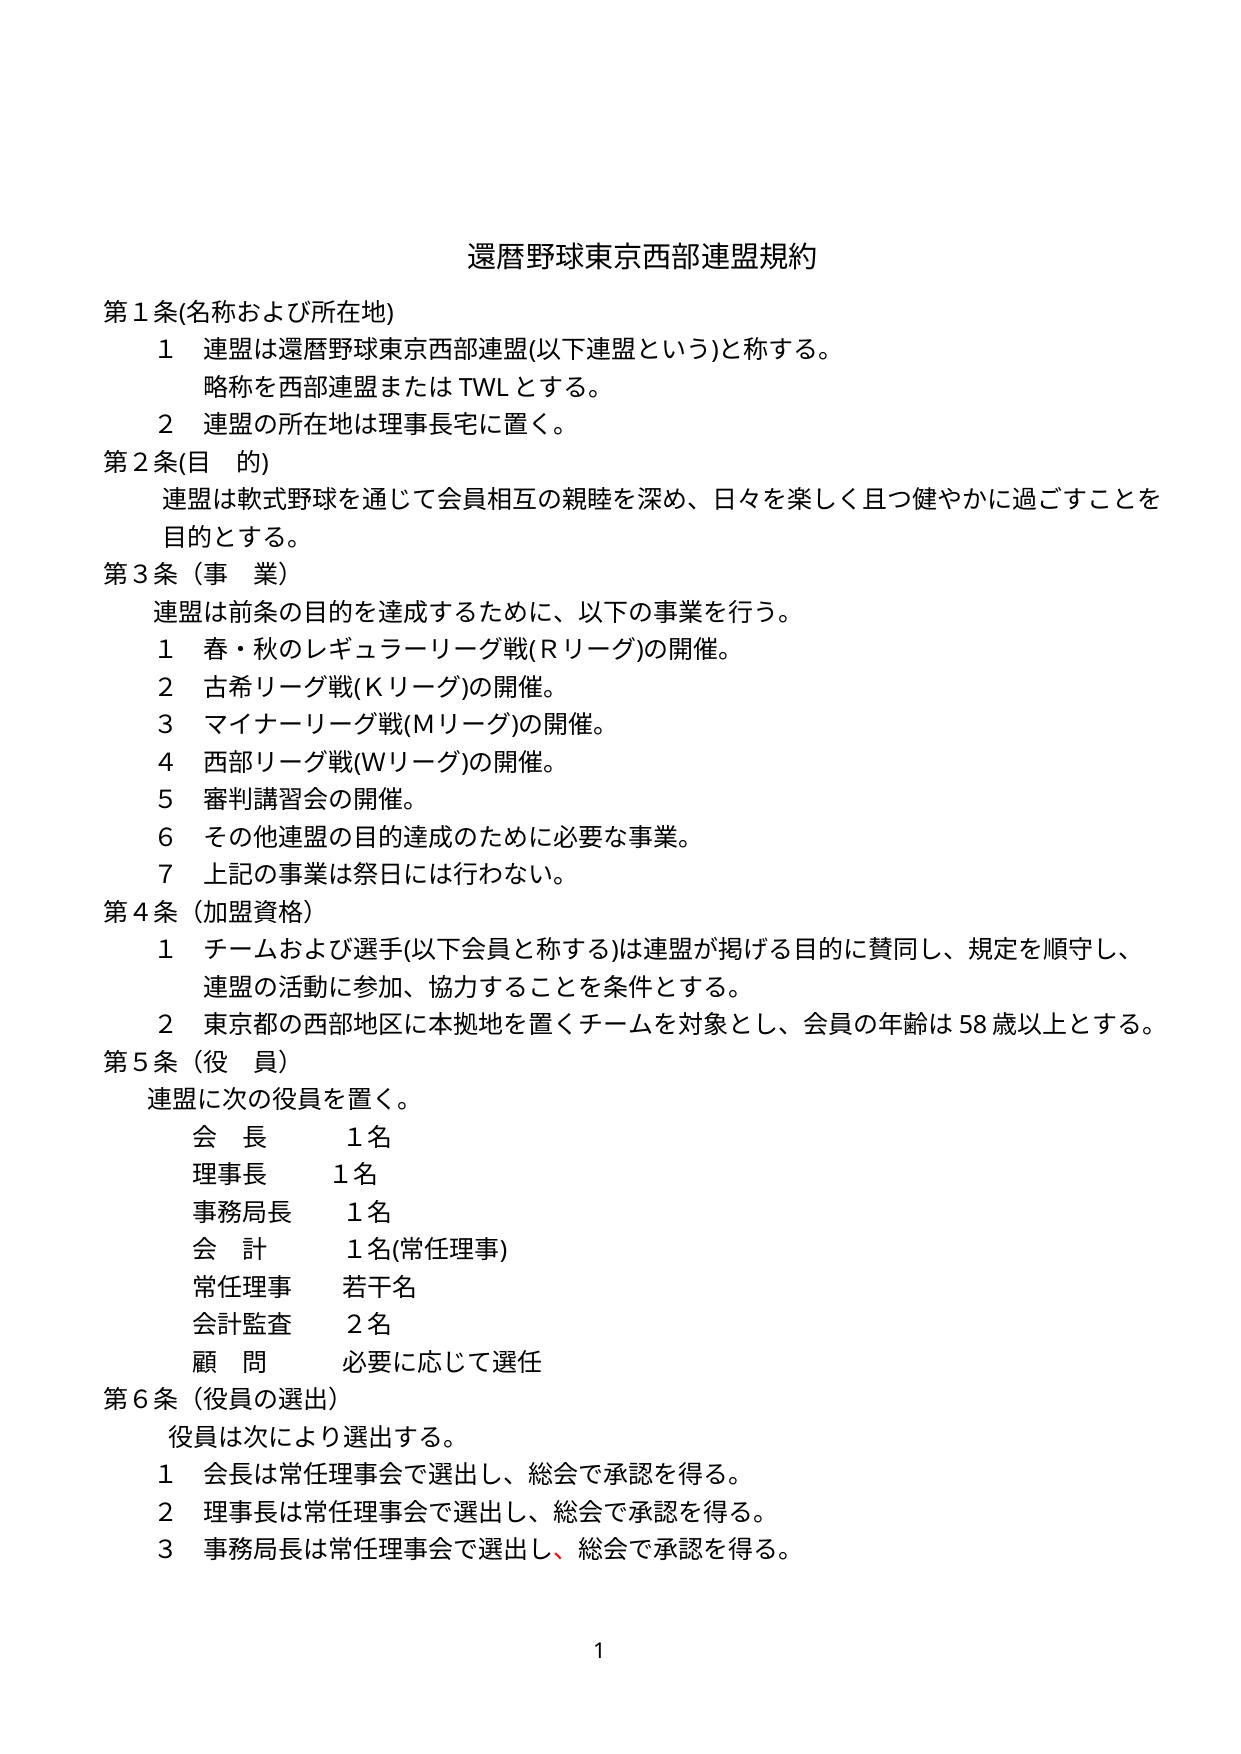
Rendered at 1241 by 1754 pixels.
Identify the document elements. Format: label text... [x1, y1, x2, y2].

text 目的とする。 [162, 517, 1240, 554]
text 第２条(目 的) [103, 442, 1240, 479]
text ２ 東京都の西部地区に本拠地を置くチームを対象とし、会員の年齢は58歳以上とする。 [103, 1004, 1240, 1042]
text ２ 古希リーグ戦(Ｋリーグ)の開催。 [103, 667, 1240, 704]
text １ 会長は常任理事会で選出し、総会で承認を得る。 [103, 1454, 1240, 1492]
text 第１条(名称および所在地) [103, 292, 1240, 329]
text ３ マイナーリーグ戦(Ｍリーグ)の開催。 [103, 704, 1240, 742]
text 第６条（役員の選出） [103, 1379, 1240, 1417]
text ２ 連盟の所在地は理事長宅に置く。 [103, 404, 1240, 442]
text 連盟に次の役員を置く。 [148, 1079, 1196, 1117]
text ４ 西部リーグ戦(Ｗリーグ)の開催。 [103, 742, 1240, 779]
text １ 連盟は還暦野球東京西部連盟(以下連盟という)と称する。 [103, 329, 1240, 367]
text 顧 問 必要に応じて選任 [192, 1342, 1240, 1379]
text 会計監査 ２名 [192, 1304, 1196, 1342]
text 会 計 １名(常任理事) [192, 1229, 1196, 1267]
text 連盟は前条の目的を達成するために、以下の事業を行う。 [103, 592, 1240, 629]
text １ 春・秋のレギュラーリーグ戦(Ｒリーグ)の開催。 [103, 629, 1240, 667]
text 連盟の活動に参加、協力することを条件とする。 [103, 967, 1240, 1004]
text 連盟は軟式野球を通じて会員相互の親睦を深め、日々を楽しく且つ健やかに過ごすことを [162, 479, 1240, 517]
text 理事長 １名 [192, 1154, 1196, 1192]
text 会 長 １名 [192, 1117, 1196, 1154]
text 第３条（事 業） [103, 554, 1240, 592]
text 事務局長 １名 [192, 1192, 1196, 1229]
text ７ 上記の事業は祭日には行わない。 [103, 854, 1240, 892]
text ２ 理事長は常任理事会で選出し、総会で承認を得る。 [103, 1492, 1240, 1529]
text ６ その他連盟の目的達成のために必要な事業。 [103, 817, 1240, 854]
text 常任理事 若干名 [192, 1267, 1196, 1304]
text 第４条（加盟資格） [103, 892, 1240, 929]
text ５ 審判講習会の開催。 [103, 779, 1240, 817]
text 略称を西部連盟またはTWLとする。 [103, 367, 1240, 404]
text １ チームおよび選手(以下会員と称する)は連盟が掲げる目的に賛同し、規定を順守し、 [103, 929, 1240, 967]
text ３ 事務局長は常任理事会で選出し、総会で承認を得る。 [103, 1529, 1240, 1567]
text 第５条（役 員） [103, 1042, 1196, 1079]
text 還暦野球東京西部連盟規約 [103, 217, 1181, 292]
text 役員は次により選出する。 [118, 1417, 1240, 1454]
